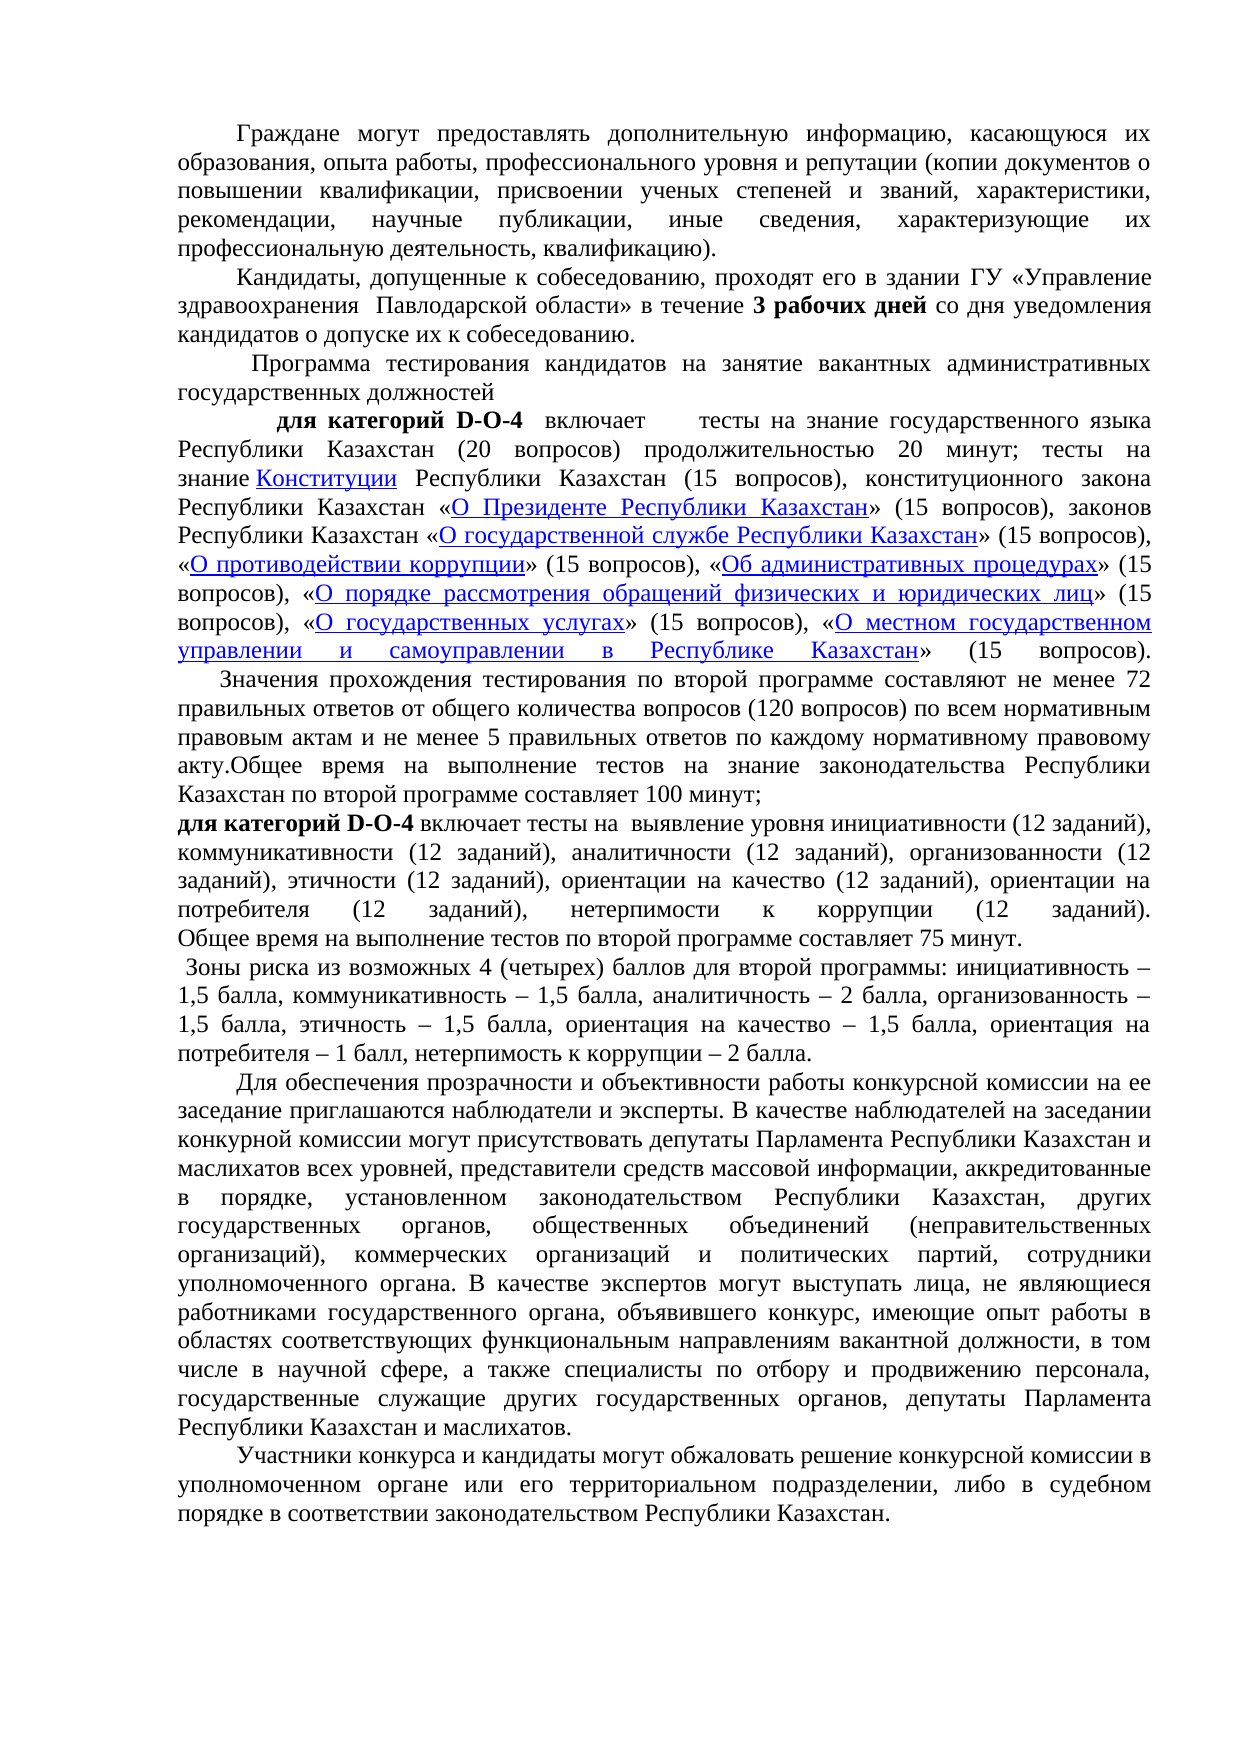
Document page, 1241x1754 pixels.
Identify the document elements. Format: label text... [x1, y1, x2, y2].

text Для обеспечения прозрачности и объективности работы конкурсной комиссии на ее заседание приглашаются наблюдатели и эксперты. В качестве наблюдателей на заседании конкурной комиссии могут присутствовать депутаты Парламента Республики Казахстан и маслихатов всех уровней, представители средств массовой информации, аккредитованные в порядке, установленном законодательством Республики Казахстан, других государственных органов, общественных объединений (неправительственных организаций), коммерческих организаций и политических партий, сотрудники уполномоченного органа. В качестве экспертов могут выступать лица, не являющиеся работниками государственного органа, объявившего конкурс, имеющие опыт работы в областях соответствующих функциональным направлениям вакантной должности, в том числе в научной сфере, а также специалисты по отбору и продвижению персонала, государственные служащие других государственных органов, депутаты Парламента Республики Казахстан и маслихатов. [177, 1067, 1152, 1441]
text Зоны риска из возможных 4 (четырех) баллов для второй программы: инициативность – 1,5 балла, коммуникативность – 1,5 балла, аналитичность – 2 балла, организованность – 1,5 балла, этичность – 1,5 балла, ориентация на качество – 1,5 балла, ориентация на потребителя – 1 балл, нетерпимость к коррупции – 2 балла. [177, 952, 1152, 1067]
text для категорий D-О-4 включает тесты на знание государственного языка Республики Казахстан (20 вопросов) продолжительностью 20 минут; тесты на знание Конституции Республики Казахстан (15 вопросов), конституционного закона Республики Казахстан «О Президенте Республики Казахстан» (15 вопросов), законов Республики Казахстан «О государственной службе Республики Казахстан» (15 вопросов), «О противодействии коррупции» (15 вопросов), «Об административных процедурах» (15 вопросов), «О порядке рассмотрения обращений физических и юридических лиц» (15 вопросов), «О государственных услугах» (15 вопросов), «О местном государственном управлении и самоуправлении в Республике Казахстан» (15 вопросов). Значения прохождения тестирования по второй программе составляют не менее 72 правильных ответов от общего количества вопросов (120 вопросов) по всем нормативным правовым актам и не менее 5 правильных ответов по каждому нормативному правовому акту.Общее время на выполнение тестов на знание законодательства Республики Казахстан по второй программе составляет 100 минут; [177, 406, 1152, 808]
text Участники конкурса и кандидаты могут обжаловать решение конкурсной комиссии в уполномоченном органе или его территориальном подразделении, либо в судебном порядке в соответствии законодательством Республики Казахстан. [177, 1441, 1152, 1527]
text Кандидаты, допущенные к собеседованию, проходят его в здании ГУ «Управление здравоохранения Павлодарской области» в течение 3 рабочих дней со дня уведомления кандидатов о допуске их к собеседованию. [177, 262, 1152, 348]
text Граждане могут предоставлять дополнительную информацию, касающуюся их образования, опыта работы, профессионального уровня и репутации (копии документов о повышении квалификации, присвоении ученых степеней и званий, характеристики, рекомендации, научные публикации, иные сведения, характеризующие их профессиональную деятельность, квалификацию). [177, 118, 1152, 262]
text Программа тестирования кандидатов на занятие вакантных административных государственных должностей [177, 348, 1152, 406]
text для категорий D-О-4 включает тесты на выявление уровня инициативности (12 заданий), коммуникативности (12 заданий), аналитичности (12 заданий), организованности (12 заданий), этичности (12 заданий), ориентации на качество (12 заданий), ориентации на потребителя (12 заданий), нетерпимости к коррупции (12 заданий). Общее время на выполнение тестов по второй программе составляет 75 минут. [177, 808, 1152, 952]
